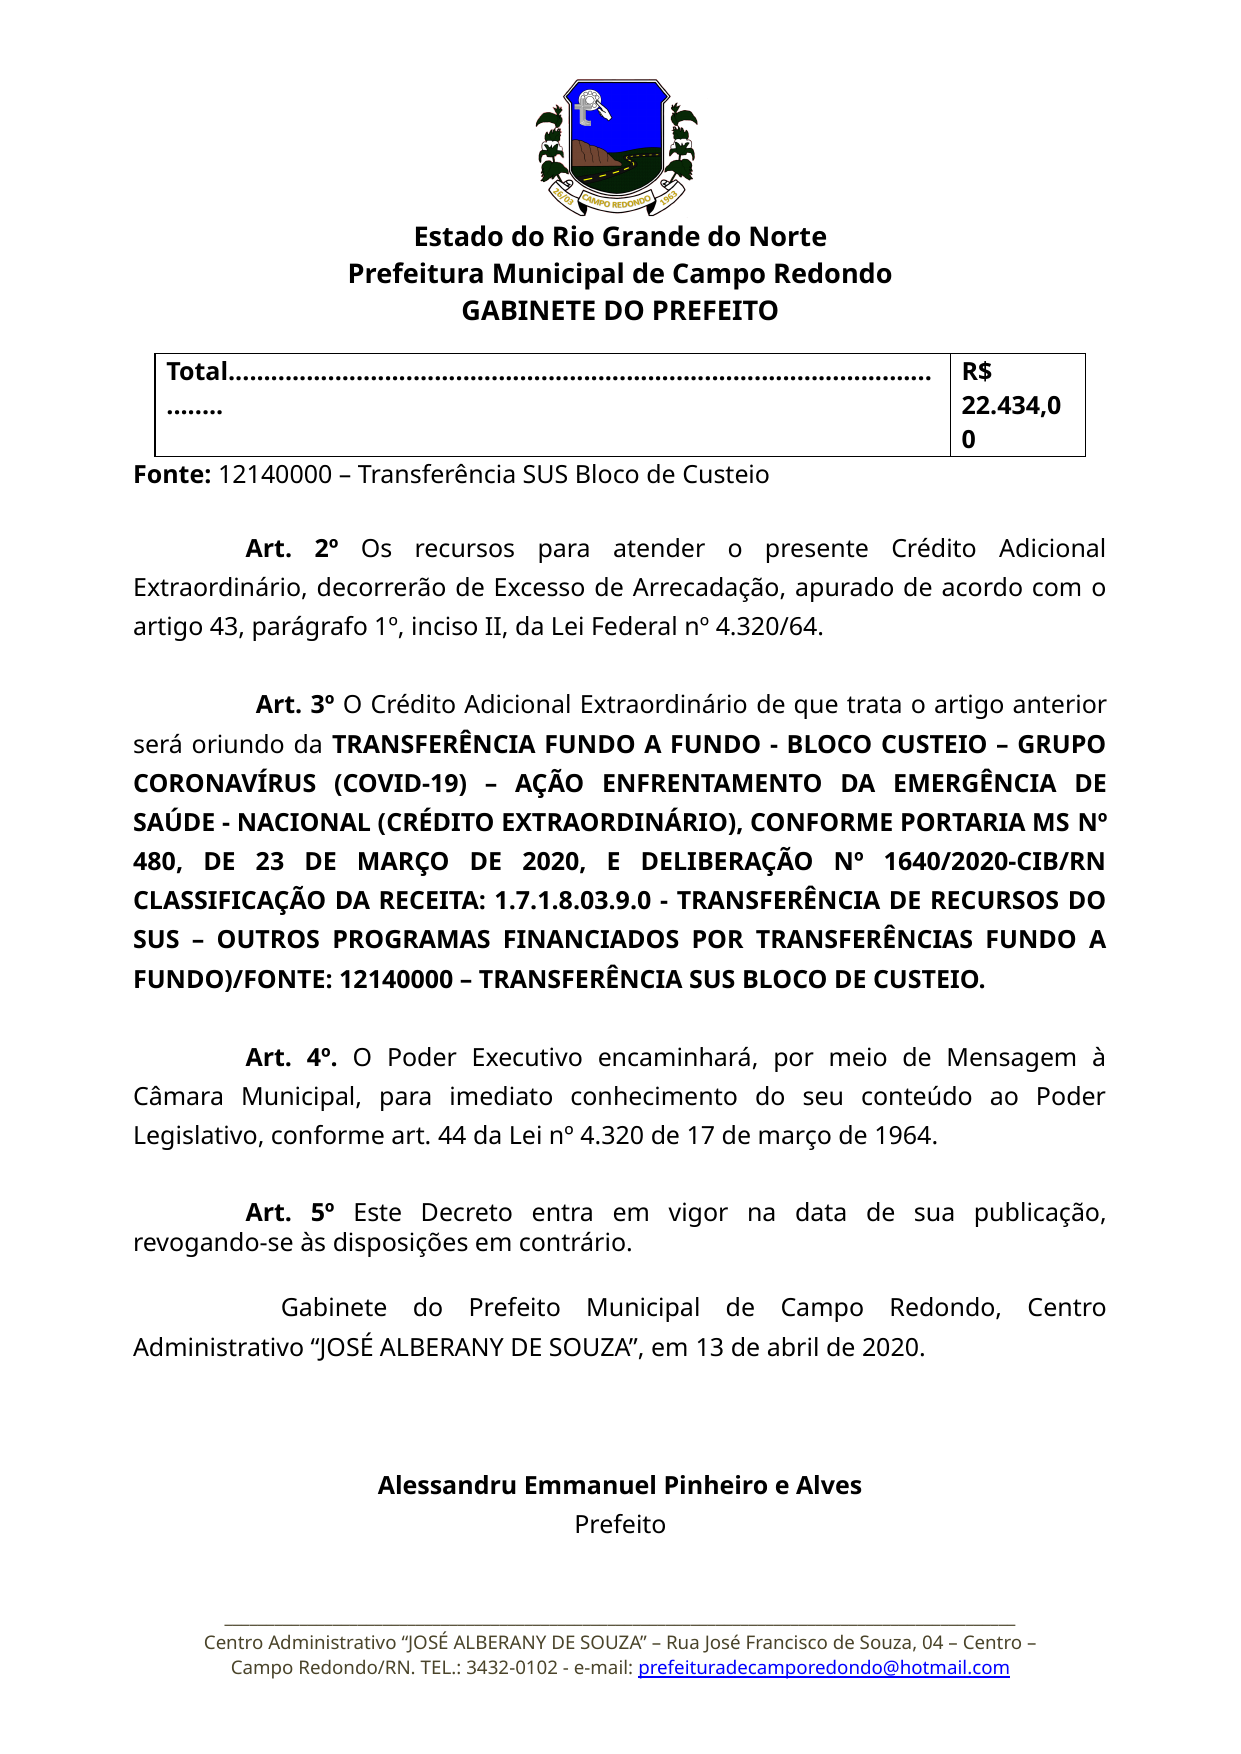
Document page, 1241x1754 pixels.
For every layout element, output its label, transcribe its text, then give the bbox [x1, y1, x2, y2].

text Art. 3º O Crédito Adicional Extraordinário de que trata o artigo anterior será oriundo da TRANSFERÊNCIA FUNDO A FUNDO - BLOCO CUSTEIO – GRUPO CORONAVÍRUS (COVID-19) – AÇÃO ENFRENTAMENTO DA EMERGÊNCIA DE SAÚDE - NACIONAL (CRÉDITO EXTRAORDINÁRIO), CONFORME PORTARIA MS Nº 480, DE 23 DE MARÇO DE 2020, E DELIBERAÇÃO Nº 1640/2020-CIB/RN CLASSIFICAÇÃO DA RECEITA: 1.7.1.8.03.9.0 - TRANSFERÊNCIA DE RECURSOS DO SUS – OUTROS PROGRAMAS FINANCIADOS POR TRANSFERÊNCIAS FUNDO A FUNDO)/FONTE: 12140000 – TRANSFERÊNCIA SUS BLOCO DE CUSTEIO. [133, 687, 1107, 995]
text Alessandru Emmanuel Pinheiro e Alves [133, 1468, 1107, 1502]
text Fonte: 12140000 – Transferência SUS Bloco de Custeio [133, 457, 1107, 491]
text Art. 4º. O Poder Executivo encaminhará, por meio de Mensagem à Câmara Municipal, para imediato conhecimento do seu conteúdo ao Poder Legislativo, conforme art. 44 da Lei nº 4.320 de 17 de março de 1964. [133, 1039, 1107, 1152]
text Prefeito [133, 1507, 1107, 1541]
table_cell Total........................................................................................................... [156, 354, 950, 456]
text Art. 2º Os recursos para atender o presente Crédito Adicional Extraordinário, decorrerão de Excesso de Arrecadação, apurado de acordo com o artigo 43, parágrafo 1º, inciso II, da Lei Federal nº 4.320/64. [133, 530, 1107, 643]
text Gabinete do Prefeito Municipal de Campo Redondo, Centro Administrativo “JOSÉ ALBERANY DE SOUZA”, em 13 de abril de 2020. [133, 1290, 1107, 1363]
picture [532, 73, 708, 218]
text Art. 5º Este Decreto entra em vigor na data de sua publicação, revogando-se às disposições em contrário. [133, 1196, 1107, 1259]
table_cell R$ 22.434,00 [951, 354, 1085, 456]
